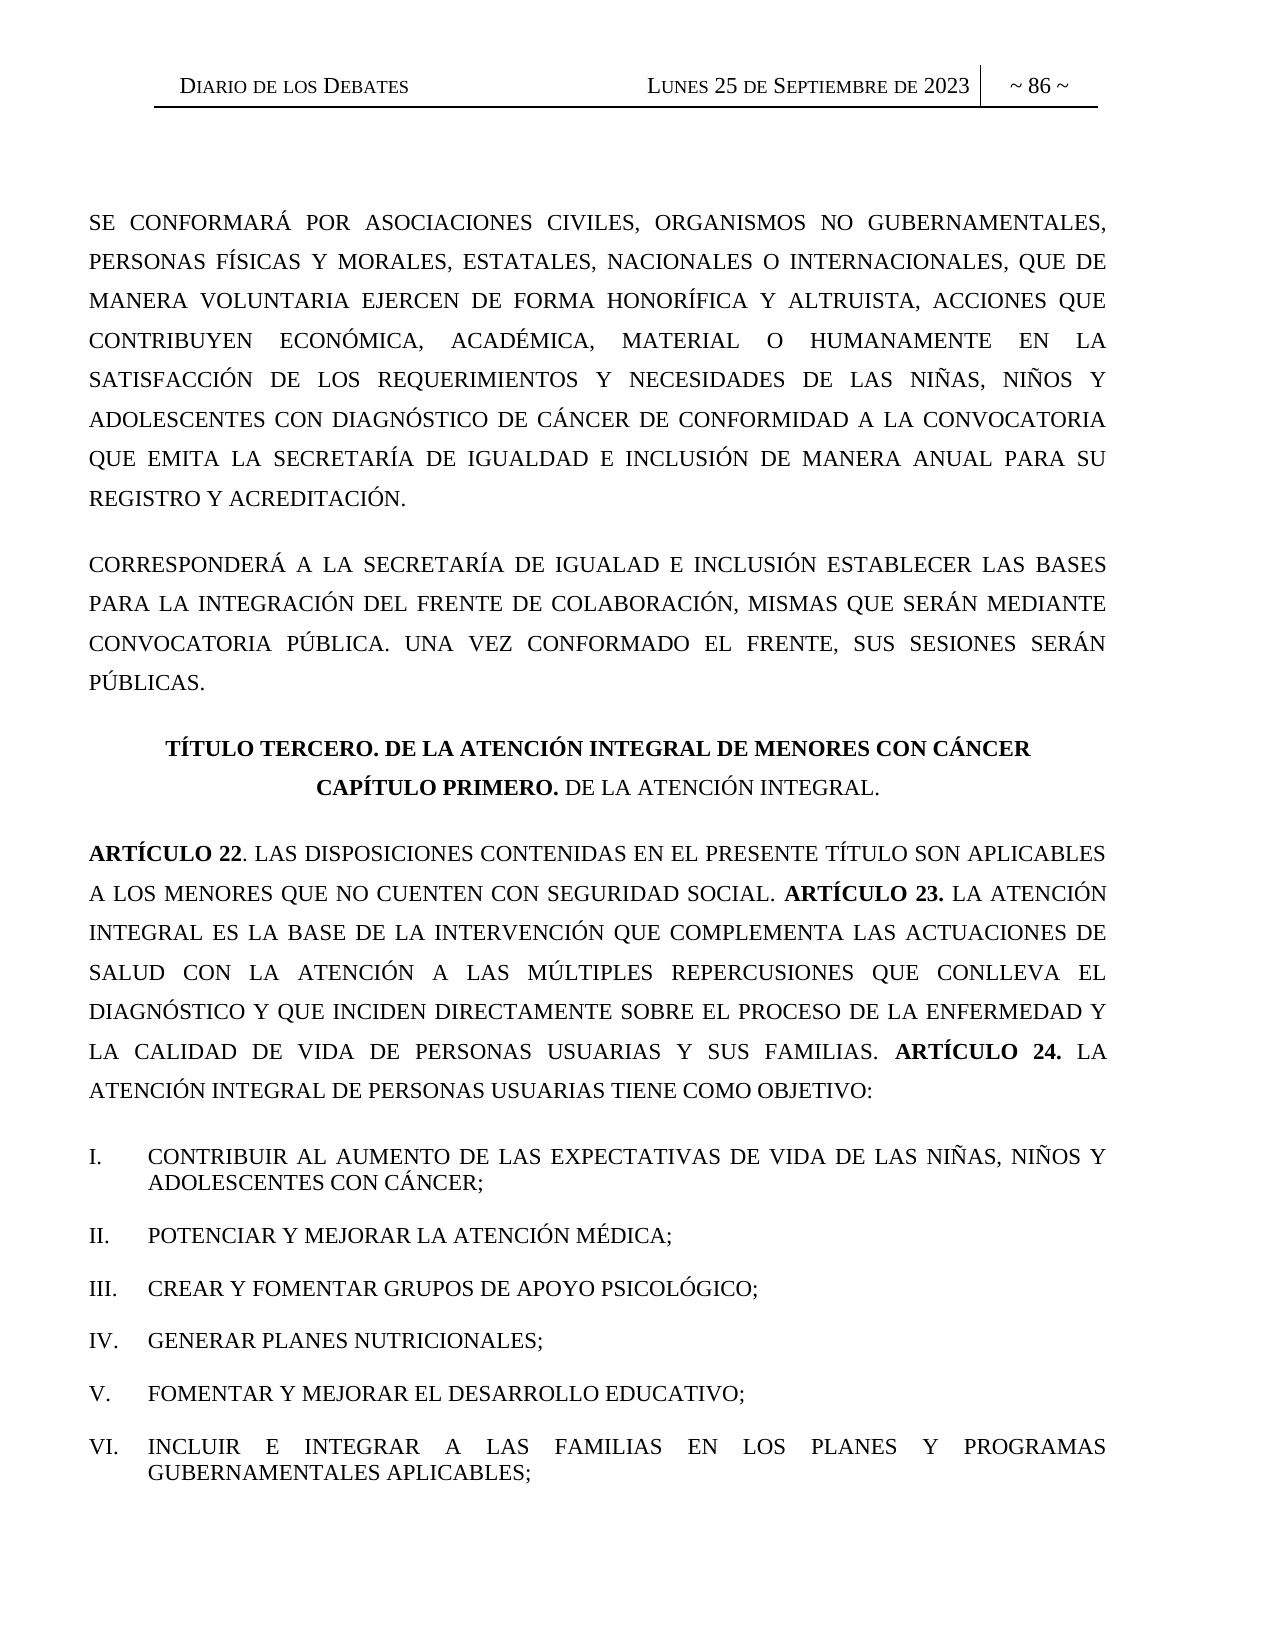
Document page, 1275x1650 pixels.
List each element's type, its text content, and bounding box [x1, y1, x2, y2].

text CAPÍTULO PRIMERO. DE LA ATENCIÓN INTEGRAL. [89, 774, 1107, 801]
text II. POTENCIAR Y MEJORAR LA ATENCIÓN MÉDICA; [89, 1222, 1107, 1248]
text CORRESPONDERÁ A LA SECRETARÍA DE IGUALAD E INCLUSIÓN ESTABLECER LAS BASES PARA LA INTEGRACIÓN DEL FRENTE DE COLABORACIÓN, MISMAS QUE SERÁN MEDIANTE CONVOCATORIA PÚBLICA. UNA VEZ CONFORMADO EL FRENTE, SUS SESIONES SERÁN PÚBLICAS. [89, 551, 1107, 696]
text III. CREAR Y FOMENTAR GRUPOS DE APOYO PSICOLÓGICO; [89, 1275, 1107, 1301]
text SE CONFORMARÁ POR ASOCIACIONES CIVILES, ORGANISMOS NO GUBERNAMENTALES, PERSONAS FÍSICAS Y MORALES, ESTATALES, NACIONALES O INTERNACIONALES, QUE DE MANERA VOLUNTARIA EJERCEN DE FORMA HONORÍFICA Y ALTRUISTA, ACCIONES QUE CONTRIBUYEN ECONÓMICA, ACADÉMICA, MATERIAL O HUMANAMENTE EN LA SATISFACCIÓN DE LOS REQUERIMIENTOS Y NECESIDADES DE LAS NIÑAS, NIÑOS Y ADOLESCENTES CON DIAGNÓSTICO DE CÁNCER DE CONFORMIDAD A LA CONVOCATORIA QUE EMITA LA SECRETARÍA DE IGUALDAD E INCLUSIÓN DE MANERA ANUAL PARA SU REGISTRO Y ACREDITACIÓN. [89, 208, 1107, 511]
text TÍTULO TERCERO. DE LA ATENCIÓN INTEGRAL DE MENORES CON CÁNCER [89, 735, 1107, 761]
text I. CONTRIBUIR AL AUMENTO DE LAS EXPECTATIVAS DE VIDA DE LAS NIÑAS, NIÑOS Y ADOLESCENTES CON CÁNCER; [89, 1143, 1107, 1196]
text IV. GENERAR PLANES NUTRICIONALES; [89, 1327, 1107, 1354]
text VI. INCLUIR E INTEGRAR A LAS FAMILIAS EN LOS PLANES Y PROGRAMAS GUBERNAMENTALES APLICABLES; [89, 1433, 1107, 1486]
text ARTÍCULO 22. LAS DISPOSICIONES CONTENIDAS EN EL PRESENTE TÍTULO SON APLICABLES A LOS MENORES QUE NO CUENTEN CON SEGURIDAD SOCIAL. ARTÍCULO 23. LA ATENCIÓN INTEGRAL ES LA BASE DE LA INTERVENCIÓN QUE COMPLEMENTA LAS ACTUACIONES DE SALUD CON LA ATENCIÓN A LAS MÚLTIPLES REPERCUSIONES QUE CONLLEVA EL DIAGNÓSTICO Y QUE INCIDEN DIRECTAMENTE SOBRE EL PROCESO DE LA ENFERMEDAD Y LA CALIDAD DE VIDA DE PERSONAS USUARIAS Y SUS FAMILIAS. ARTÍCULO 24. LA ATENCIÓN INTEGRAL DE PERSONAS USUARIAS TIENE COMO OBJETIVO: [89, 840, 1107, 1103]
text V. FOMENTAR Y MEJORAR EL DESARROLLO EDUCATIVO; [89, 1380, 1107, 1407]
